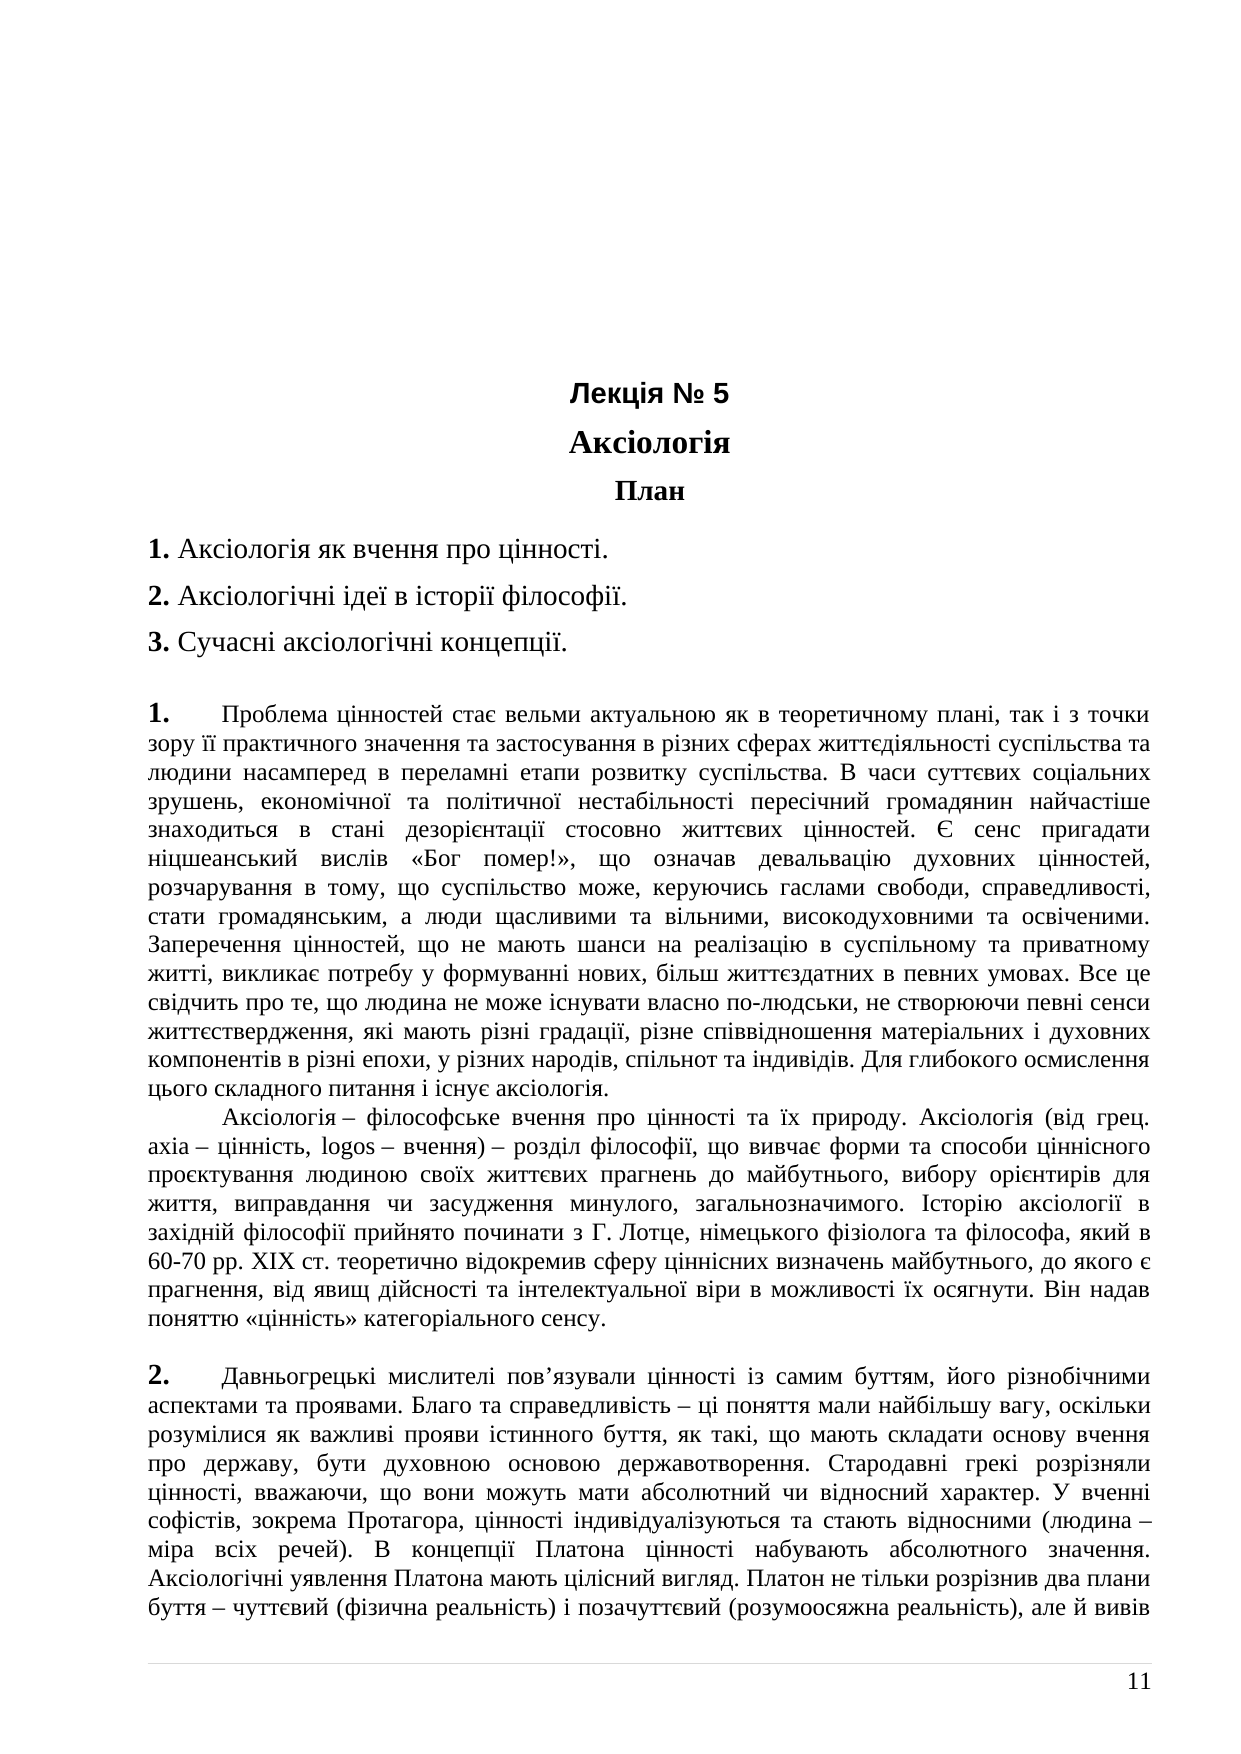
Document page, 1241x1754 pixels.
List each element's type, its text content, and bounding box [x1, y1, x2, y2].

list Проблема цінностей стає вельми актуальною як в теоретичному плані, так і з точки зору її практичного значення та застосування в різних сферах життєдіяльності суспільства та людини насамперед в переламні етапи розвитку суспільства. В часи суттєвих соціальних зрушень, економічної та політичної нестабільності пересічний громадянин найчастіше знаходиться в стані дезорієнтації стосовно життєвих цінностей. Є сенс пригадати ніцшеанський вислів «Бог помер!», що означав девальвацію духовних цінностей, розчарування в тому, що суспільство може, керуючись гаслами свободи, справедливості, стати громадянським, а люди щасливими та вільними, високодуховними та освіченими. Заперечення цінностей, що не мають шанси на реалізацію в суспільному та приватному житті, викликає потребу у формуванні нових, більш життєздатних в певних умовах. Все це свідчить про те, що людина не може існувати власно по-людськи, не створюючи певні сенси життєствердження, які мають різні градації, різне співвідношення матеріальних і духовних компонентів в різні епохи, у різних народів, спільнот та індивідів. Для глибокого осмислення цього складного питання і існує аксіологія. [148, 695, 1152, 1102]
text Лекція № 5 [148, 376, 1152, 410]
text Аксіологія [148, 422, 1152, 461]
list Сучасні аксіологічні концепції. [148, 624, 1152, 657]
list Аксіологія як вчення про цінності. [148, 532, 1152, 565]
list Аксіологічні ідеї в історії філософії. [148, 578, 1152, 611]
text Аксіологія – філософське вчення про цінності та їх природу. Аксіологія (від грец. axia – цінність, logos – вчення) – розділ філософії, що вивчає форми та способи ціннісного проєктування людиною своїх життєвих прагнень до майбутнього, вибору орієнтирів для життя, виправдання чи засудження минулого, загальнозначимого. Історію аксіології в західній філософії прийнято починати з Г. Лотце, німецького фізіолога та філософа, який в 60-70 рр. ХІХ ст. теоретично відокремив сферу ціннісних визначень майбутнього, до якого є прагнення, від явищ дійсності та інтелектуальної віри в можливості їх осягнути. Він надав поняттю «цінність» категоріального сенсу. [148, 1102, 1152, 1332]
text План [148, 473, 1152, 507]
